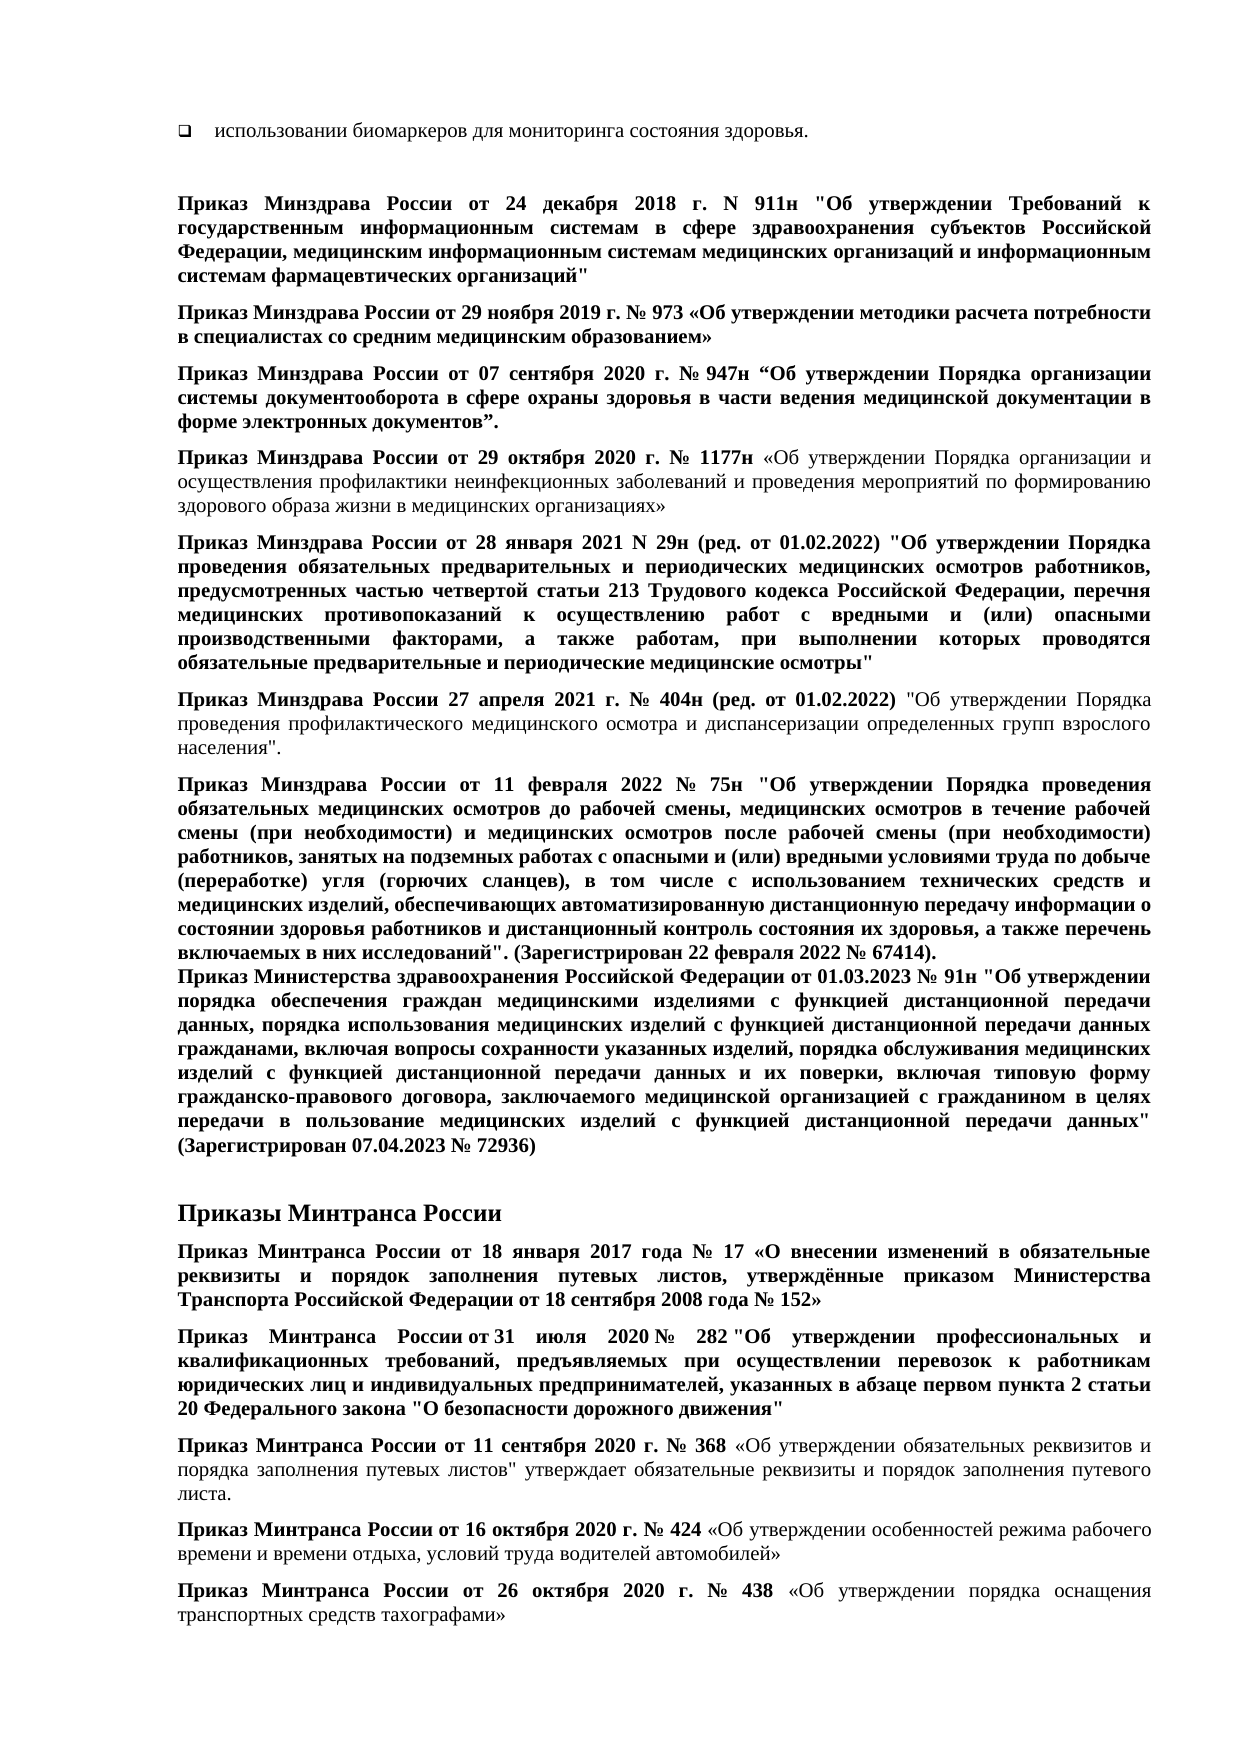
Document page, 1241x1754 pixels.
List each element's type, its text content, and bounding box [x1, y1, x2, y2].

text Приказ Минздрава России от 11 февраля 2022 № 75н "Об утверждении Порядка проведения обязательных медицинских осмотров до рабочей смены, медицинских осмотров в течение рабочей смены (при необходимости) и медицинских осмотров после рабочей смены (при необходимости) работников, занятых на подземных работах с опасными и (или) вредными условиями труда по добыче (переработке) угля (горючих сланцев), в том числе с использованием технических средств и медицинских изделий, обеспечивающих автоматизированную дистанционную передачу информации о состоянии здоровья работников и дистанционный контроль состояния их здоровья, а также перечень включаемых в них исследований". (Зарегистрирован 22 февраля 2022 № 67414). [177, 772, 1152, 964]
list использовании биомаркеров для мониторинга состояния здоровья. [177, 118, 1152, 142]
text Приказ Минздрава России от 07 сентября 2020 г. № 947н “Об утверждении Порядка организации системы документооборота в сфере охраны здоровья в части ведения медицинской документации в форме электронных документов”. [177, 361, 1152, 433]
text Приказ Минтранса России от 18 января 2017 года № 17 «О внесении изменений в обязательные реквизиты и порядок заполнения путевых листов, утверждённые приказом Министерства Транспорта Российской Федерации от 18 сентября 2008 года № 152» [177, 1239, 1152, 1311]
text Приказ Минтранса России от 31 июля 2020 № 282 "Об утверждении профессиональных и квалификационных требований, предъявляемых при осуществлении перевозок к работникам юридических лиц и индивидуальных предпринимателей, указанных в абзаце первом пункта 2 статьи 20 Федерального закона "О безопасности дорожного движения" [177, 1324, 1152, 1420]
text Приказ Минздрава России от 29 октября 2020 г. № 1177н «Об утверждении Порядка организации и осуществления профилактики неинфекционных заболеваний и проведения мероприятий по формированию здорового образа жизни в медицинских организациях» [177, 445, 1152, 517]
text Приказ Минздрава России от 24 декабря 2018 г. N 911н "Об утверждении Требований к государственным информационным системам в сфере здравоохранения субъектов Российской Федерации, медицинским информационным системам медицинских организаций и информационным системам фармацевтических организаций" [177, 191, 1152, 287]
text Приказ Министерства здравоохранения Российской Федерации от 01.03.2023 № 91н "Об утверждении порядка обеспечения граждан медицинскими изделиями с функцией дистанционной передачи данных, порядка использования медицинских изделий с функцией дистанционной передачи данных гражданами, включая вопросы сохранности указанных изделий, порядка обслуживания медицинских изделий с функцией дистанционной передачи данных и их поверки, включая типовую форму гражданско-правового договора, заключаемого медицинской организацией с гражданином в целях передачи в пользование медицинских изделий с функцией дистанционной передачи данных" (Зарегистрирован 07.04.2023 № 72936) [177, 964, 1152, 1157]
text Приказ Минздрава России 27 апреля 2021 г. № 404н (ред. от 01.02.2022) "Об утверждении Порядка проведения профилактического медицинского осмотра и диспансеризации определенных групп взрослого населения". [177, 687, 1152, 759]
text Приказ Минтранса России от 16 октября 2020 г. № 424 «Об утверждении особенностей режима рабочего времени и времени отдыха, условий труда водителей автомобилей» [177, 1517, 1152, 1565]
text Приказ Минздрава России от 28 января 2021 N 29н (ред. от 01.02.2022) "Об утверждении Порядка проведения обязательных предварительных и периодических медицинских осмотров работников, предусмотренных частью четвертой статьи 213 Трудового кодекса Российской Федерации, перечня медицинских противопоказаний к осуществлению работ с вредными и (или) опасными производственными факторами, а также работам, при выполнении которых проводятся обязательные предварительные и периодические медицинские осмотры" [177, 530, 1152, 674]
text Приказ Минтранса России от 26 октября 2020 г. № 438 «Об утверждении порядка оснащения транспортных средств тахографами» [177, 1578, 1152, 1626]
text Приказ Минтранса России от 11 сентября 2020 г. № 368 «Об утверждении обязательных реквизитов и порядка заполнения путевых листов" утверждает обязательные реквизиты и порядок заполнения путевого листа. [177, 1432, 1152, 1505]
text Приказы Минтранса России [177, 1198, 1152, 1227]
text Приказ Минздрава России от 29 ноября 2019 г. № 973 «Об утверждении методики расчета потребности в специалистах со средним медицинским образованием» [177, 300, 1152, 348]
